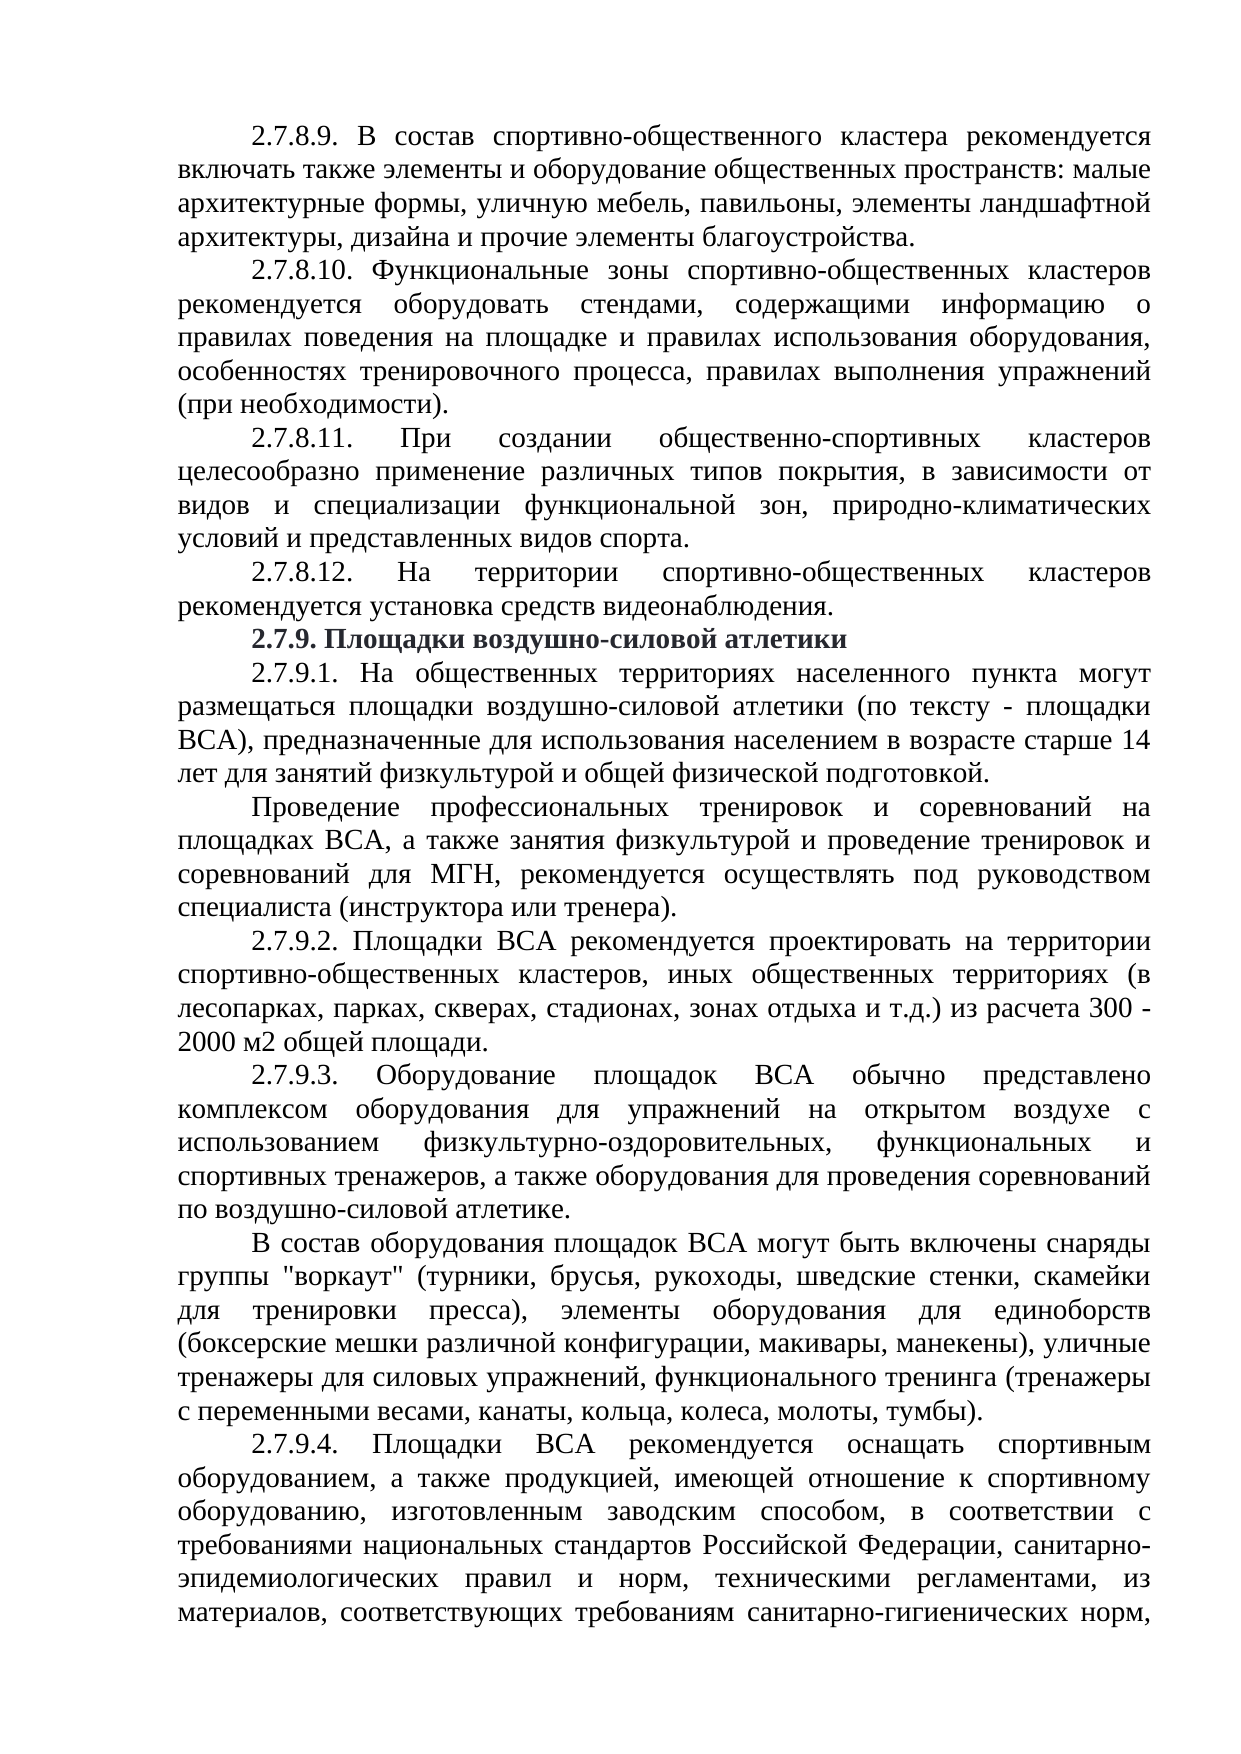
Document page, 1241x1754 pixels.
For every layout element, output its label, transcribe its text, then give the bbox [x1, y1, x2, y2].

text 2.7.8.12. На территории спортивно-общественных кластеров рекомендуется установка средств видеонаблюдения. [177, 554, 1152, 621]
text 2.7.9.3. Оборудование площадок ВСА обычно представлено комплексом оборудования для упражнений на открытом воздухе с использованием физкультурно-оздоровительных, функциональных и спортивных тренажеров, а также оборудования для проведения соревнований по воздушно-силовой атлетике. [177, 1057, 1152, 1225]
text 2.7.9.1. На общественных территориях населенного пункта могут размещаться площадки воздушно-силовой атлетики (по тексту - площадки ВСА), предназначенные для использования населением в возрасте старше 14 лет для занятий физкультурой и общей физической подготовкой. [177, 655, 1152, 789]
text Проведение профессиональных тренировок и соревнований на площадках ВСА, а также занятия физкультурой и проведение тренировок и соревнований для МГН, рекомендуется осуществлять под руководством специалиста (инструктора или тренера). [177, 789, 1152, 923]
text 2.7.8.9. В состав спортивно-общественного кластера рекомендуется включать также элементы и оборудование общественных пространств: малые архитектурные формы, уличную мебель, павильоны, элементы ландшафтной архитектуры, дизайна и прочие элементы благоустройства. [177, 118, 1152, 252]
text В состав оборудования площадок ВСА могут быть включены снаряды группы "воркаут" (турники, брусья, рукоходы, шведские стенки, скамейки для тренировки пресса), элементы оборудования для единоборств (боксерские мешки различной конфигурации, макивары, манекены), уличные тренажеры для силовых упражнений, функционального тренинга (тренажеры с переменными весами, канаты, кольца, колеса, молоты, тумбы). [177, 1225, 1152, 1426]
text 2.7.9.2. Площадки ВСА рекомендуется проектировать на территории спортивно-общественных кластеров, иных общественных территориях (в лесопарках, парках, скверах, стадионах, зонах отдыха и т.д.) из расчета 300 - 2000 м2 общей площади. [177, 923, 1152, 1057]
text 2.7.9. Площадки воздушно-силовой атлетики [177, 621, 1152, 655]
text 2.7.8.10. Функциональные зоны спортивно-общественных кластеров рекомендуется оборудовать стендами, содержащими информацию о правилах поведения на площадке и правилах использования оборудования, особенностях тренировочного процесса, правилах выполнения упражнений (при необходимости). [177, 252, 1152, 420]
text 2.7.8.11. При создании общественно-спортивных кластеров целесообразно применение различных типов покрытия, в зависимости от видов и специализации функциональной зон, природно-климатических условий и представленных видов спорта. [177, 420, 1152, 554]
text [177, 1426, 1152, 1627]
